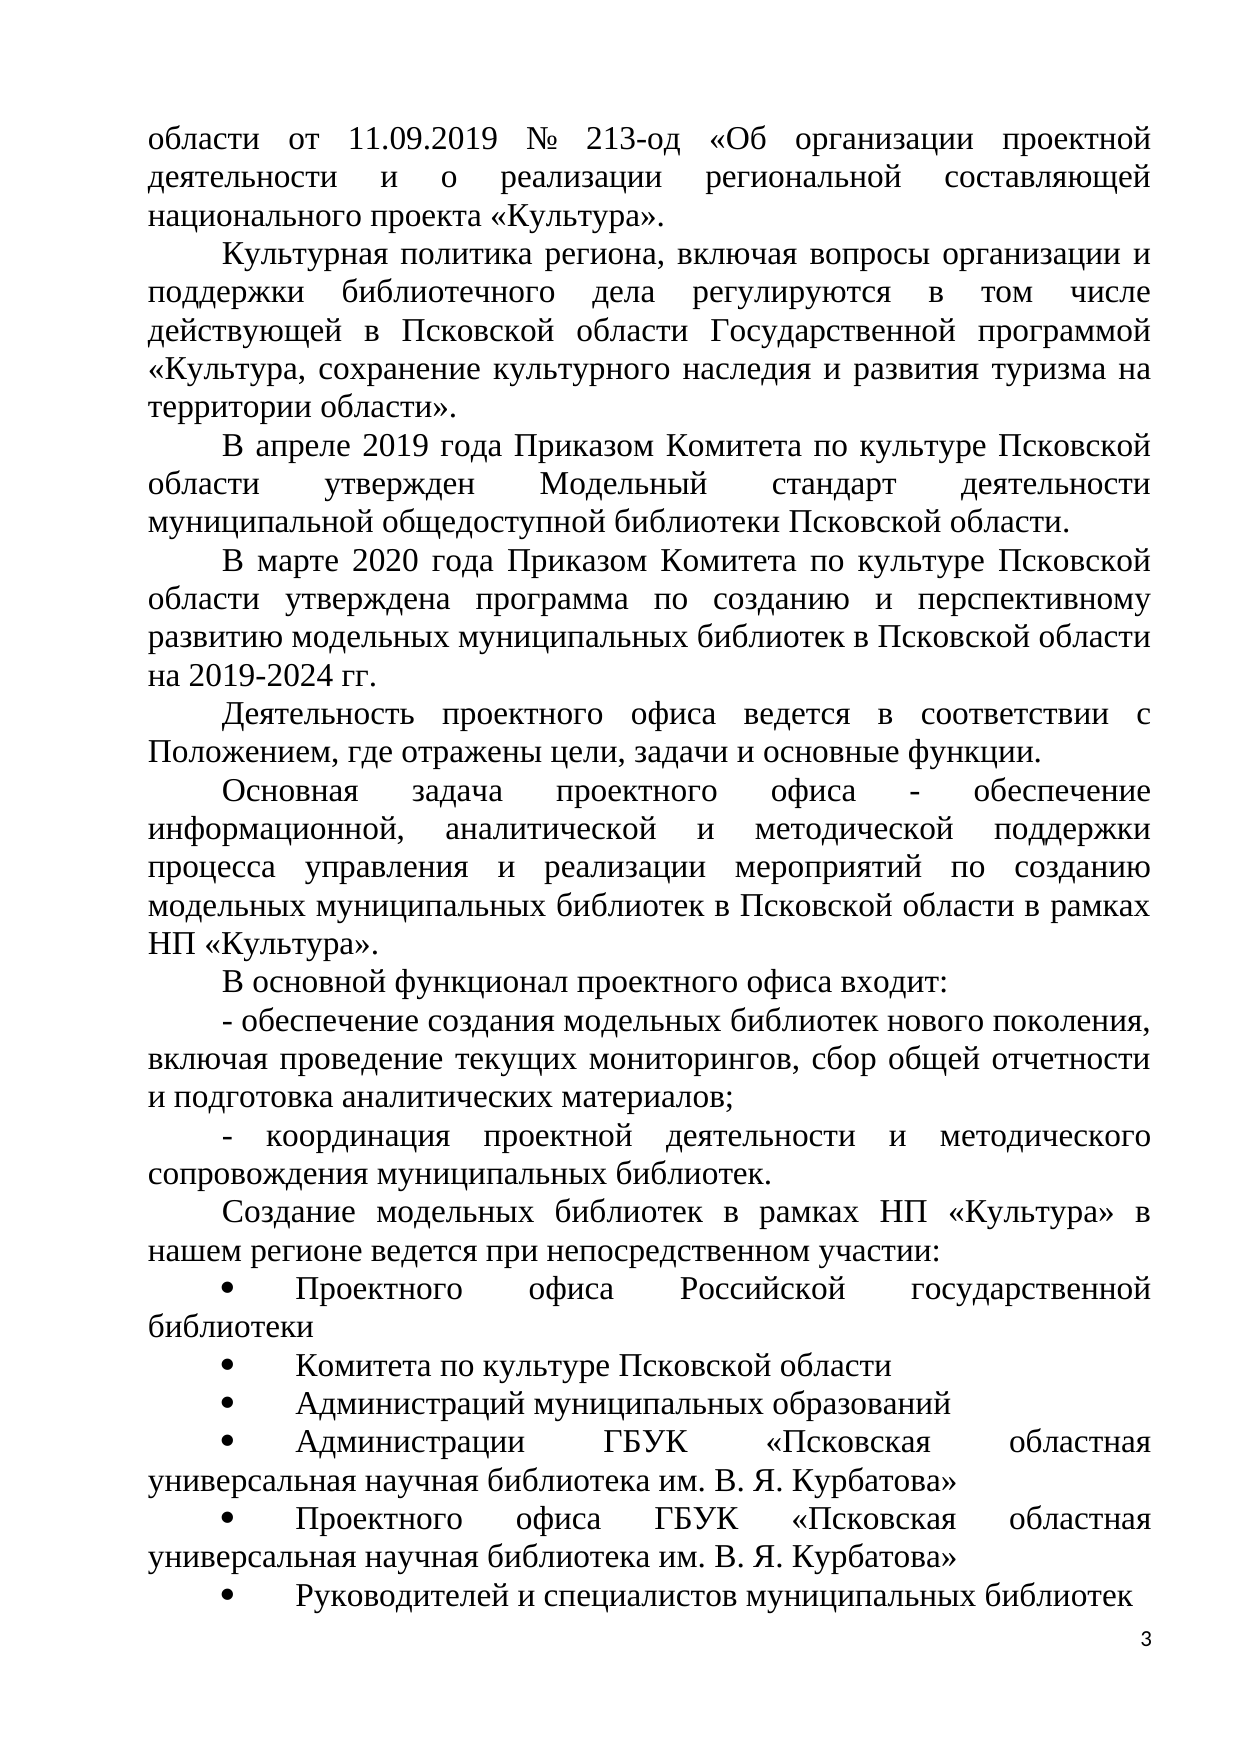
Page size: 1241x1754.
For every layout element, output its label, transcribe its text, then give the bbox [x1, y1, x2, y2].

list Руководителей и специалистов муниципальных библиотек [148, 1575, 1152, 1613]
list Культурная политика региона, включая вопросы организации и поддержки библиотечного дела регулируются в том числе действующей в Псковской области Государственной программой «Культура, сохранение культурного наследия и развития туризма на территории области». [148, 233, 1152, 425]
list Основная задача проектного офиса - обеспечение информационной, аналитической и методической поддержки процесса управления и реализации мероприятий по созданию модельных муниципальных библиотек в Псковской области в рамках НП «Культура». [148, 770, 1152, 961]
list Проектного офиса Российской государственной библиотеки [148, 1268, 1152, 1345]
list - обеспечение создания модельных библиотек нового поколения, включая проведение текущих мониторингов, сбор общей отчетности и подготовка аналитических материалов; [148, 1000, 1152, 1115]
list Проектного офиса ГБУК «Псковская областная универсальная научная библиотека им. В. Я. Курбатова» [148, 1498, 1152, 1575]
list В марте 2020 года Приказом Комитета по культуре Псковской области утверждена программа по созданию и перспективному развитию модельных муниципальных библиотек в Псковской области на 2019-2024 гг. [148, 540, 1152, 693]
text Деятельность проектного офиса ведется в соответствии с Положением, где отражены цели, задачи и основные функции. [148, 693, 1152, 770]
list В основной функционал проектного офиса входит: [148, 961, 1152, 1000]
list Администрации ГБУК «Псковская областная универсальная научная библиотека им. В. Я. Курбатова» [148, 1421, 1152, 1498]
list В апреле 2019 года Приказом Комитета по культуре Псковской области утвержден Модельный стандарт деятельности муниципальной общедоступной библиотеки Псковской области. [148, 425, 1152, 540]
list - координация проектной деятельности и методического сопровождения муниципальных библиотек. [148, 1115, 1152, 1191]
list Администраций муниципальных образований [148, 1383, 1152, 1421]
list Комитета по культуре Псковской области [148, 1345, 1152, 1383]
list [148, 118, 1152, 233]
list Создание модельных библиотек в рамках НП «Культура» в нашем регионе ведется при непосредственном участии: [148, 1191, 1152, 1268]
